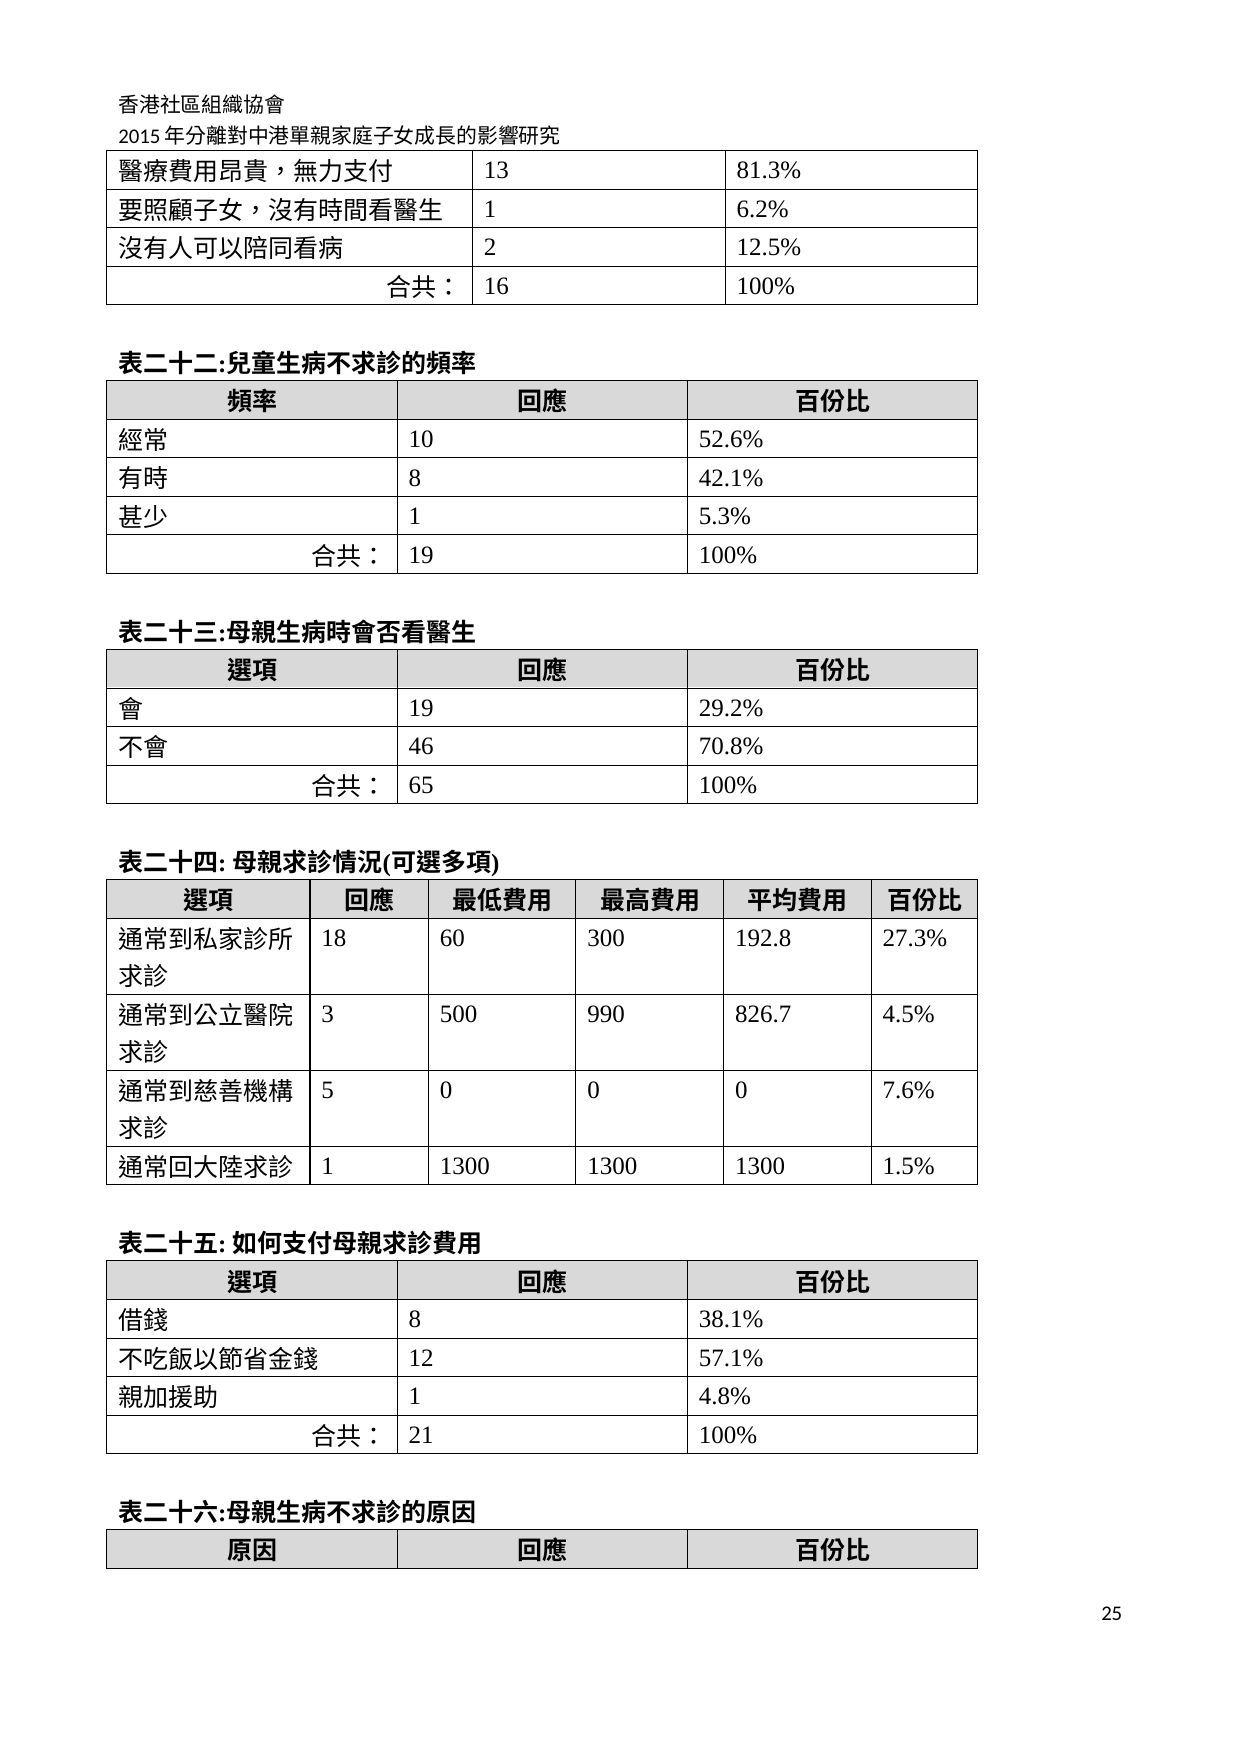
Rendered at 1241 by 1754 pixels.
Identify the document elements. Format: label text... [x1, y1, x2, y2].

table_header 頻率 [107, 381, 397, 419]
text 表二十四: 母親求診情況(可選多項) [118, 842, 1122, 879]
table_cell 300 [576, 919, 723, 994]
table_cell 有時 [107, 458, 397, 496]
table_cell 70.8% [688, 727, 977, 764]
table_cell 29.2% [688, 689, 977, 726]
table_cell 合共： [107, 766, 397, 803]
table_header 百份比 [872, 880, 977, 918]
table_header 選項 [107, 1261, 397, 1299]
table_cell 1 [473, 190, 725, 227]
table_header 回應 [398, 381, 687, 419]
table_cell 826.7 [724, 995, 871, 1070]
table_header 平均費用 [724, 880, 871, 918]
table_header 原因 [107, 1530, 397, 1568]
table_cell 甚少 [107, 497, 397, 534]
table_cell 親加援助 [107, 1377, 397, 1414]
table_cell 合共： [107, 535, 397, 573]
table_cell 4.8% [688, 1377, 977, 1414]
table_cell 100% [688, 535, 977, 573]
table_cell 2 [473, 228, 725, 266]
table_cell 12 [398, 1339, 687, 1376]
table_cell 27.3% [872, 919, 977, 994]
table_header 回應 [398, 650, 687, 687]
table_cell 借錢 [107, 1300, 397, 1337]
table_cell 4.5% [872, 995, 977, 1070]
table_header 回應 [398, 1261, 687, 1299]
table_cell 1300 [576, 1147, 723, 1184]
table_header 回應 [398, 1530, 687, 1568]
text 表二十六:母親生病不求診的原因 [118, 1492, 1122, 1529]
text 表二十二:兒童生病不求診的頻率 [118, 343, 1122, 380]
table_cell 100% [688, 766, 977, 803]
table_cell 46 [398, 727, 687, 764]
table_cell 1 [398, 1377, 687, 1414]
table_cell 990 [576, 995, 723, 1070]
table_cell 192.8 [724, 919, 871, 994]
table_header 最低費用 [429, 880, 575, 918]
table_cell 0 [429, 1071, 575, 1146]
table_cell 通常回大陸求診 [107, 1147, 309, 1184]
table_cell 500 [429, 995, 575, 1070]
table_cell 65 [398, 766, 687, 803]
table_cell 100% [688, 1416, 977, 1453]
table_cell 會 [107, 689, 397, 726]
table_cell 1300 [429, 1147, 575, 1184]
table_header 百份比 [688, 381, 977, 419]
table_cell 12.5% [726, 228, 977, 266]
table_cell 5.3% [688, 497, 977, 534]
table_header 選項 [107, 650, 397, 687]
table_cell 10 [398, 420, 687, 457]
table_cell 要照顧子女，沒有時間看醫生 [107, 190, 472, 227]
table_cell 81.3% [726, 151, 977, 188]
table_cell 醫療費用昂貴，無力支付 [107, 151, 472, 188]
table_cell 52.6% [688, 420, 977, 457]
table_header 百份比 [688, 1261, 977, 1299]
table_cell 1300 [724, 1147, 871, 1184]
table_header 最高費用 [576, 880, 723, 918]
table_cell 沒有人可以陪同看病 [107, 228, 472, 266]
table_cell 38.1% [688, 1300, 977, 1337]
table_cell 1.5% [872, 1147, 977, 1184]
table_header 回應 [311, 880, 428, 918]
table_cell 合共： [107, 267, 472, 304]
table_cell 100% [726, 267, 977, 304]
table_cell 通常到公立醫院求診 [107, 995, 309, 1070]
table_cell 8 [398, 458, 687, 496]
text 表二十五: 如何支付母親求診費用 [118, 1223, 1122, 1260]
table_cell 60 [429, 919, 575, 994]
table_cell 不吃飯以節省金錢 [107, 1339, 397, 1376]
table_cell 57.1% [688, 1339, 977, 1376]
table_cell 不會 [107, 727, 397, 764]
table_cell 6.2% [726, 190, 977, 227]
table_cell 13 [473, 151, 725, 188]
table_cell 19 [398, 689, 687, 726]
table_cell 7.6% [872, 1071, 977, 1146]
table_header 百份比 [688, 1530, 977, 1568]
table_cell 通常到私家診所求診 [107, 919, 309, 994]
table_cell 3 [311, 995, 428, 1070]
table_cell 42.1% [688, 458, 977, 496]
table_cell 0 [724, 1071, 871, 1146]
table_cell 18 [311, 919, 428, 994]
table_cell 經常 [107, 420, 397, 457]
table_cell 21 [398, 1416, 687, 1453]
table_cell 合共： [107, 1416, 397, 1453]
text 表二十三:母親生病時會否看醫生 [118, 611, 1122, 649]
table_cell 通常到慈善機構求診 [107, 1071, 309, 1146]
table_cell 1 [311, 1147, 428, 1184]
table_header 選項 [107, 880, 309, 918]
table_cell 0 [576, 1071, 723, 1146]
table_cell 8 [398, 1300, 687, 1337]
table_header 百份比 [688, 650, 977, 687]
table_cell 19 [398, 535, 687, 573]
table_cell 16 [473, 267, 725, 304]
table_cell 5 [311, 1071, 428, 1146]
table_cell 1 [398, 497, 687, 534]
